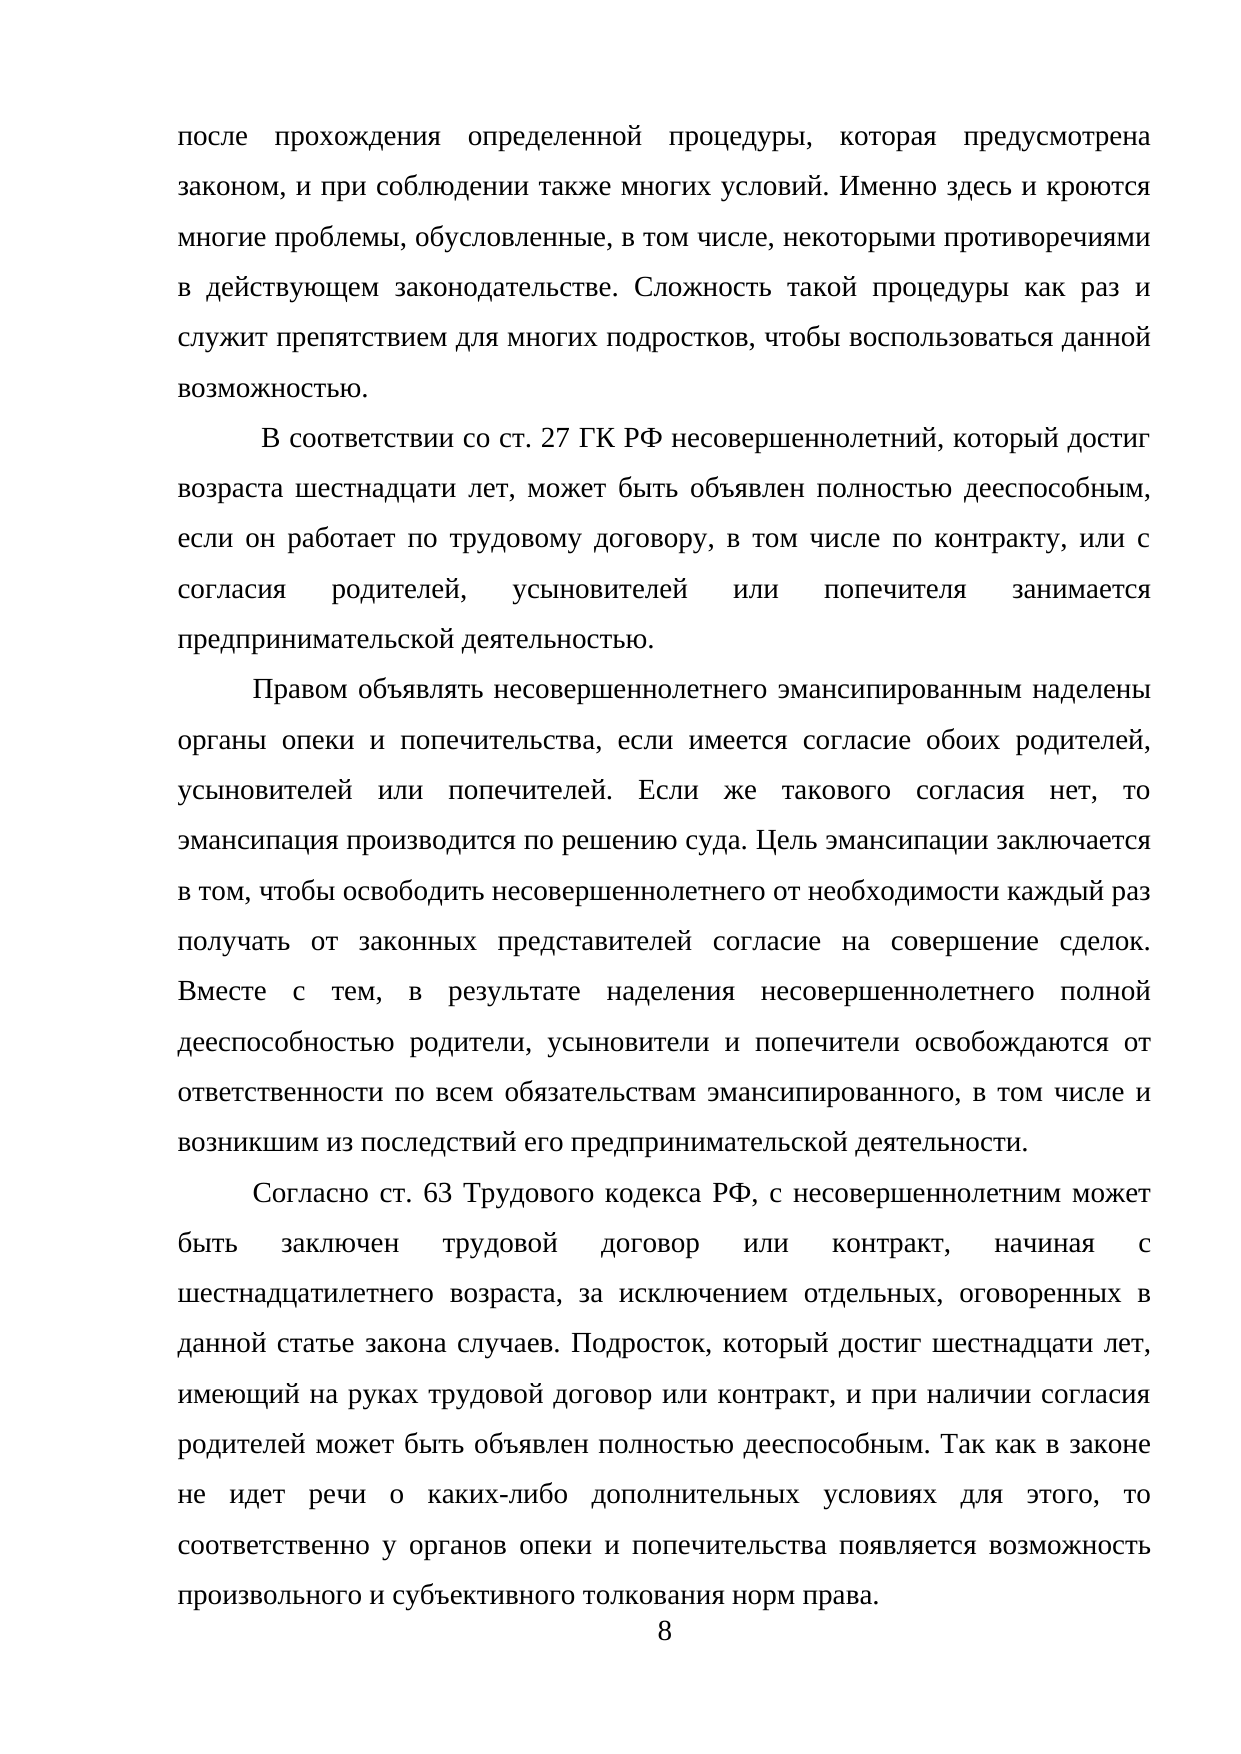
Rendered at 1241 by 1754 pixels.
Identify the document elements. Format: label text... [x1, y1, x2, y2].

text Правом объявлять несовершеннолетнего эмансипированным наделены органы опеки и попечительства, если имеется согласие обоих родителей, усыновителей или попечителей. Если же такового согласия нет, то эмансипация производится по решению суда. Цель эмансипации заключается в том, чтобы освободить несовершеннолетнего от необходимости каждый раз получать от законных представителей согласие на совершение сделок. Вместе с тем, в результате наделения несовершеннолетнего полной дееспособностью родители, усыновители и попечители освобождаются от ответственности по всем обязательствам эмансипированного, в том числе и возникшим из последствий его предпринимательской деятельности. [177, 672, 1152, 1158]
text В соответствии со ст. 27 ГК РФ несовершеннолетний, который достиг возраста шестнадцати лет, может быть объявлен полностью дееспособным, если он работает по трудовому договору, в том числе по контракту, или с согласия родителей, усыновителей или попечителя занимается предпринимательской деятельностью. [177, 420, 1152, 655]
text Согласно ст. 63 Трудового кодекса РФ, с несовершеннолетним может быть заключен трудовой договор или контракт, начиная с шестнадцатилетнего возраста, за исключением отдельных, оговоренных в данной статье закона случаев. Подросток, который достиг шестнадцати лет, имеющий на руках трудовой договор или контракт, и при наличии согласия родителей может быть объявлен полностью дееспособным. Так как в законе не идет речи о каких-либо дополнительных условиях для этого, то соответственно у органов опеки и попечительства появляется возможность произвольного и субъективного толкования норм права. [177, 1175, 1152, 1611]
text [177, 118, 1152, 403]
